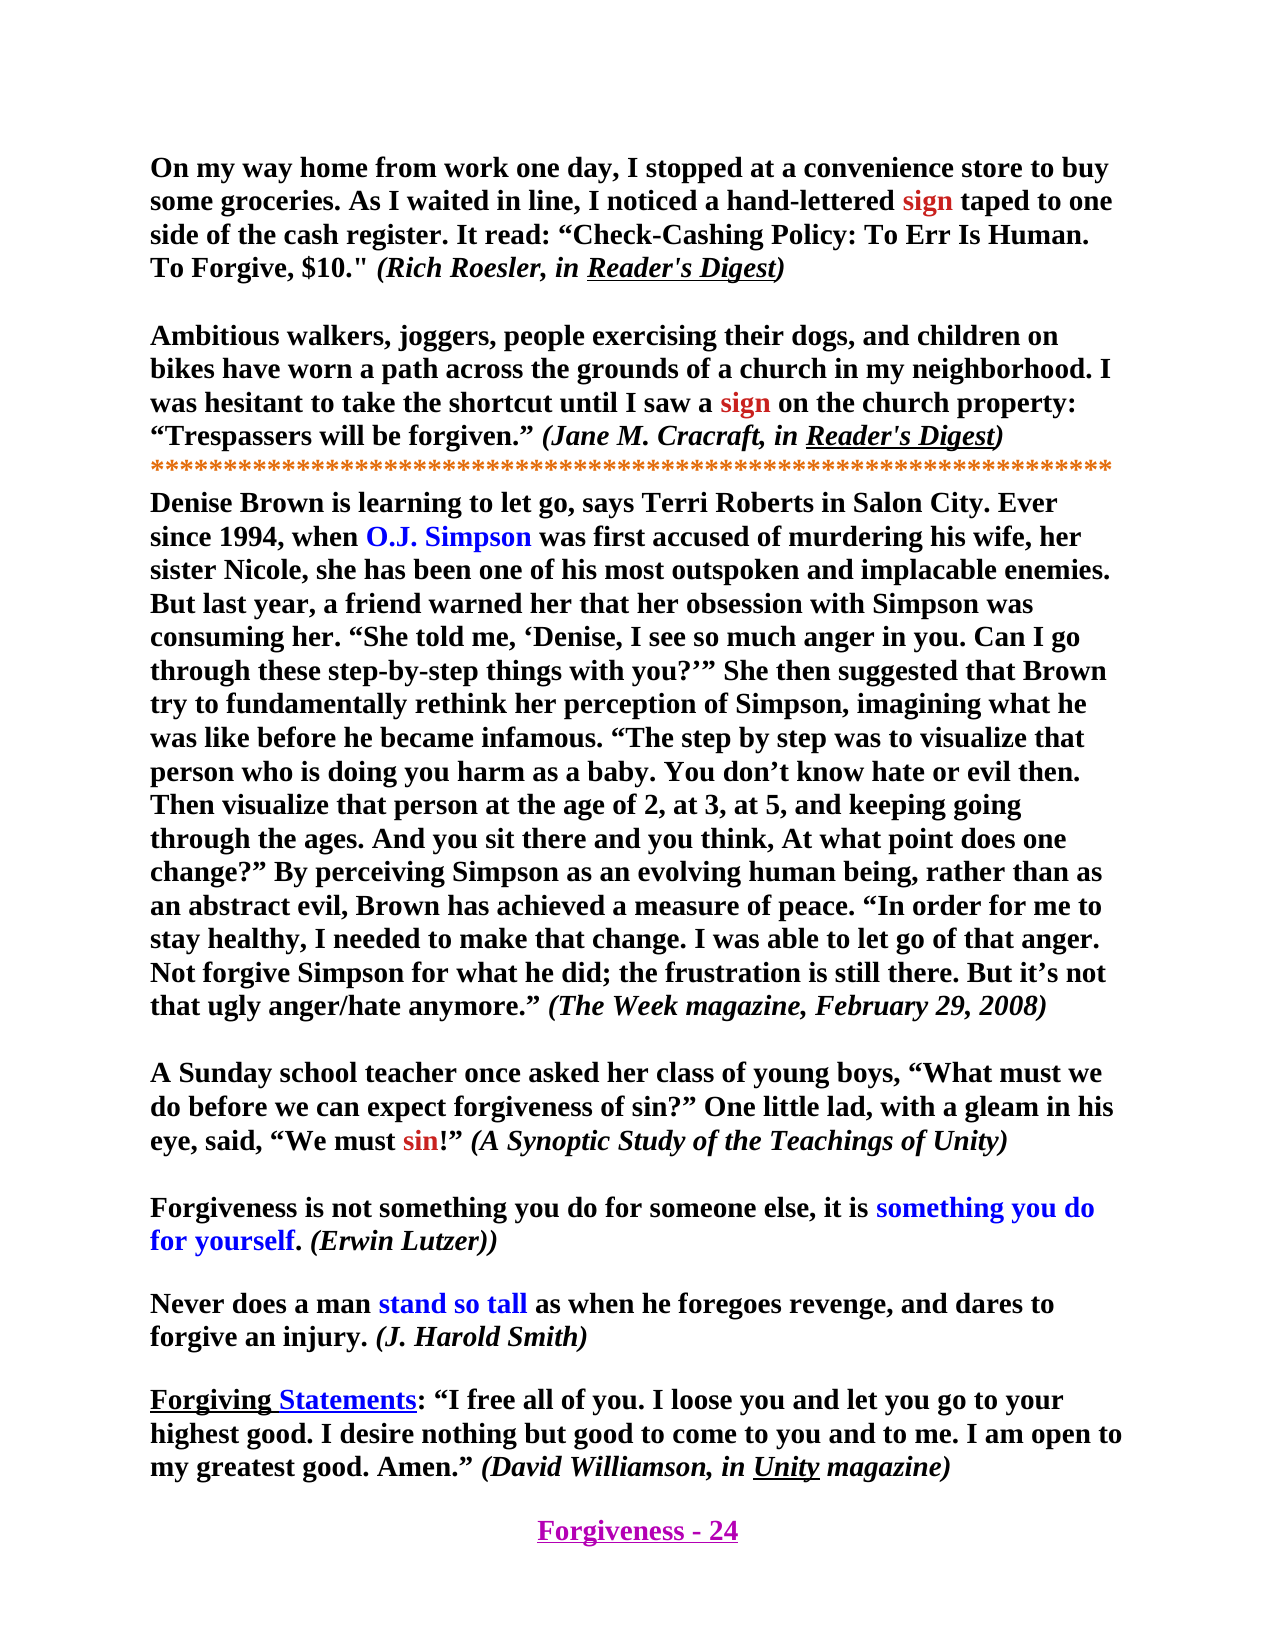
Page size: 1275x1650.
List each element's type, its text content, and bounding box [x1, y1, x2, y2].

text Forgiving Statements: “I free all of you. I loose you and let you go to your highest good. I desire nothing but good to come to you and to me. I am open to my greatest good. Amen.” (David Williamson, in Unity magazine) [150, 1382, 1125, 1483]
text Denise Brown is learning to let go, says Terri Roberts in Salon City. Ever since 1994, when O.J. Simpson was first accused of murdering his wife, her sister Nicole, she has been one of his most outspoken and implacable enemies. But last year, a friend warned her that her obsession with Simpson was consuming her. “She told me, ‘Denise, I see so much anger in you. Can I go through these step-by-step things with you?’” She then suggested that Brown try to fundamentally rethink her perception of Simpson, imagining what he was like before he became infamous. “The step by step was to visualize that person who is doing you harm as a baby. You don’t know hate or evil then. Then visualize that person at the age of 2, at 3, at 5, and keeping going through the ages. And you sit there and you think, At what point does one change?” By perceiving Simpson as an evolving human being, rather than as an abstract evil, Brown has achieved a measure of peace. “In order for me to stay healthy, I needed to make that change. I was able to let go of that anger. Not forgive Simpson for what he did; the frustration is still there. But it’s not that ugly anger/hate anymore.” (The Week magazine, February 29, 2008) [150, 485, 1125, 1022]
text A Sunday school teacher once asked her class of young boys, “What must we do before we can expect forgiveness of sin?” One little lad, with a gleam in his eye, said, “We must sin!” (A Synoptic Study of the Teachings of Unity) [150, 1056, 1125, 1156]
text Forgiveness is not something you do for someone else, it is something you do for yourself. (Erwin Lutzer)) [150, 1190, 1125, 1257]
text ****************************************************************** [150, 452, 1125, 485]
text Ambitious walkers, joggers, people exercising their dogs, and children on bikes have worn a path across the grounds of a church in my neighborhood. I was hesitant to take the shortcut until I saw a sign on the church property: “Trespassers will be forgiven.” (Jane M. Cracraft, in Reader's Digest) [150, 318, 1125, 452]
text Never does a man stand so tall as when he foregoes revenge, and dares to forgive an injury. (J. Harold Smith) [150, 1286, 1125, 1353]
text On my way home from work one day, I stopped at a convenience store to buy some groceries. As I waited in line, I noticed a hand-lettered sign taped to one side of the cash register. It read: “Check-Cashing Policy: To Err Is Human. To Forgive, $10." (Rich Roesler, in Reader's Digest) [150, 150, 1125, 284]
